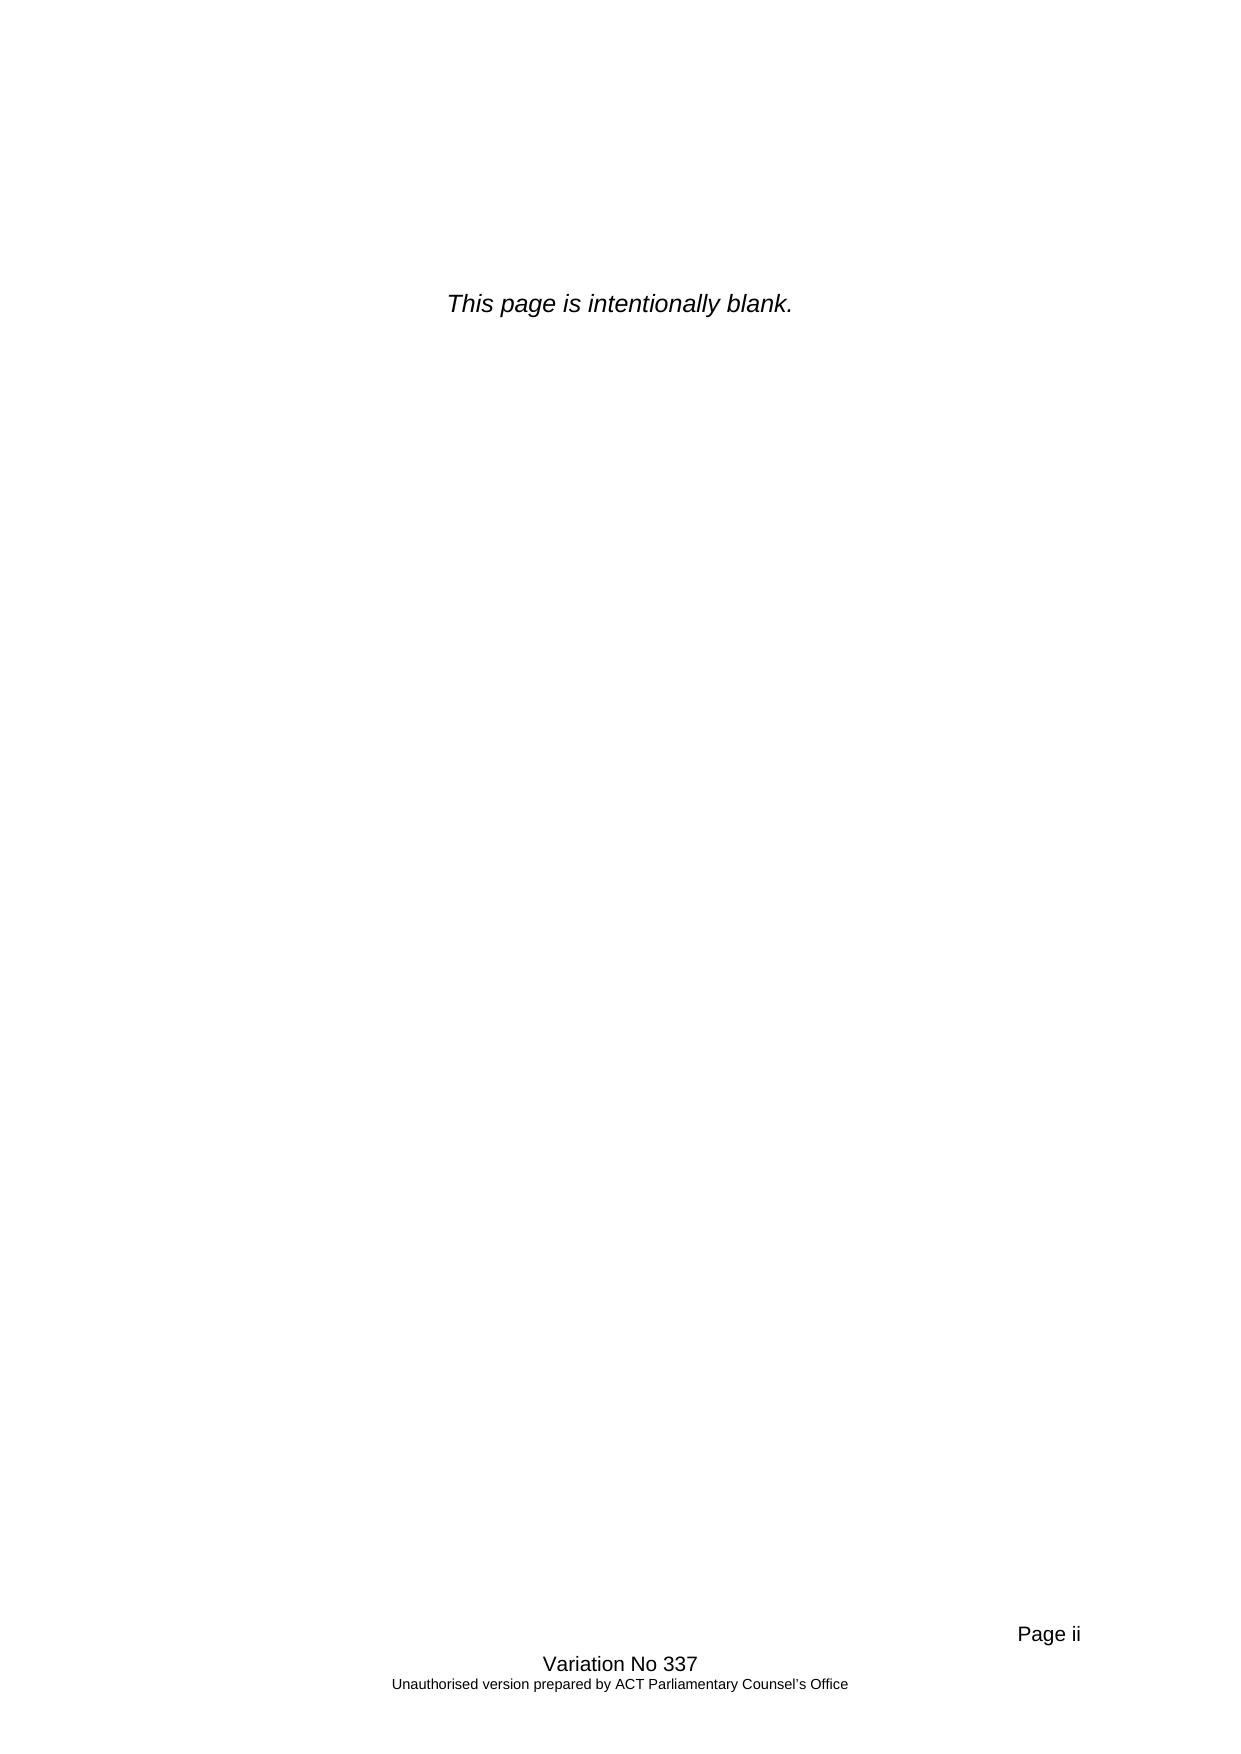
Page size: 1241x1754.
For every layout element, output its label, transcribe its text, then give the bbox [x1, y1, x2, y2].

text This page is intentionally blank. [159, 289, 1081, 317]
